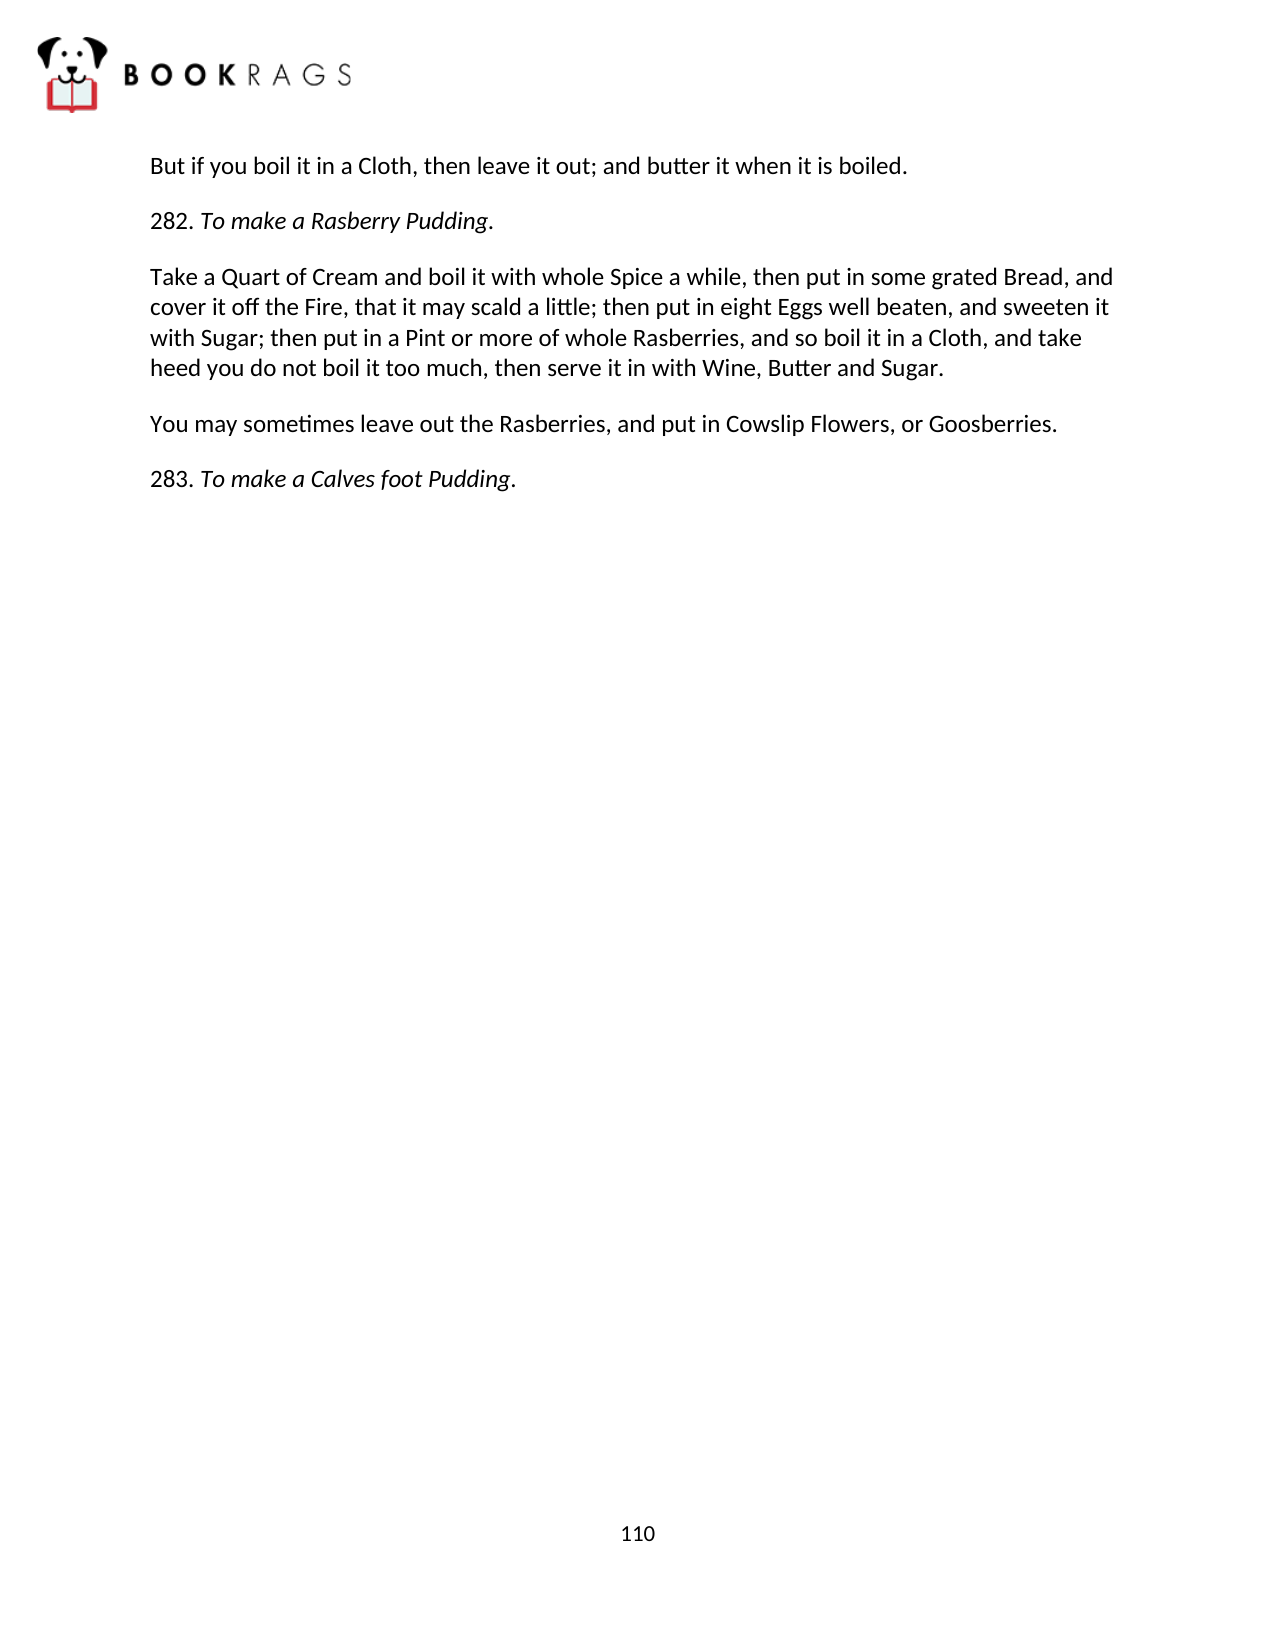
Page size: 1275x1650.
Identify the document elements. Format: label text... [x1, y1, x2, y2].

text 282. To make a Rasberry Pudding. [150, 206, 1125, 236]
text But if you boil it in a Cloth, then leave it out; and butter it when it is boiled. [150, 150, 1125, 181]
text 283. To make a Calves foot Pudding. [150, 464, 1125, 494]
picture [37, 37, 351, 113]
text You may sometimes leave out the Rasberries, and put in Cowslip Flowers, or Goosberries. [150, 408, 1125, 439]
text Take a Quart of Cream and boil it with whole Spice a while, then put in some grated Bread, and cover it off the Fire, that it may scald a little; then put in eight Eggs well beaten, and sweeten it with Sugar; then put in a Pint or more of whole Rasberries, and so boil it in a Cloth, and take heed you do not boil it too much, then serve it in with Wine, Butter and Sugar. [150, 261, 1125, 383]
